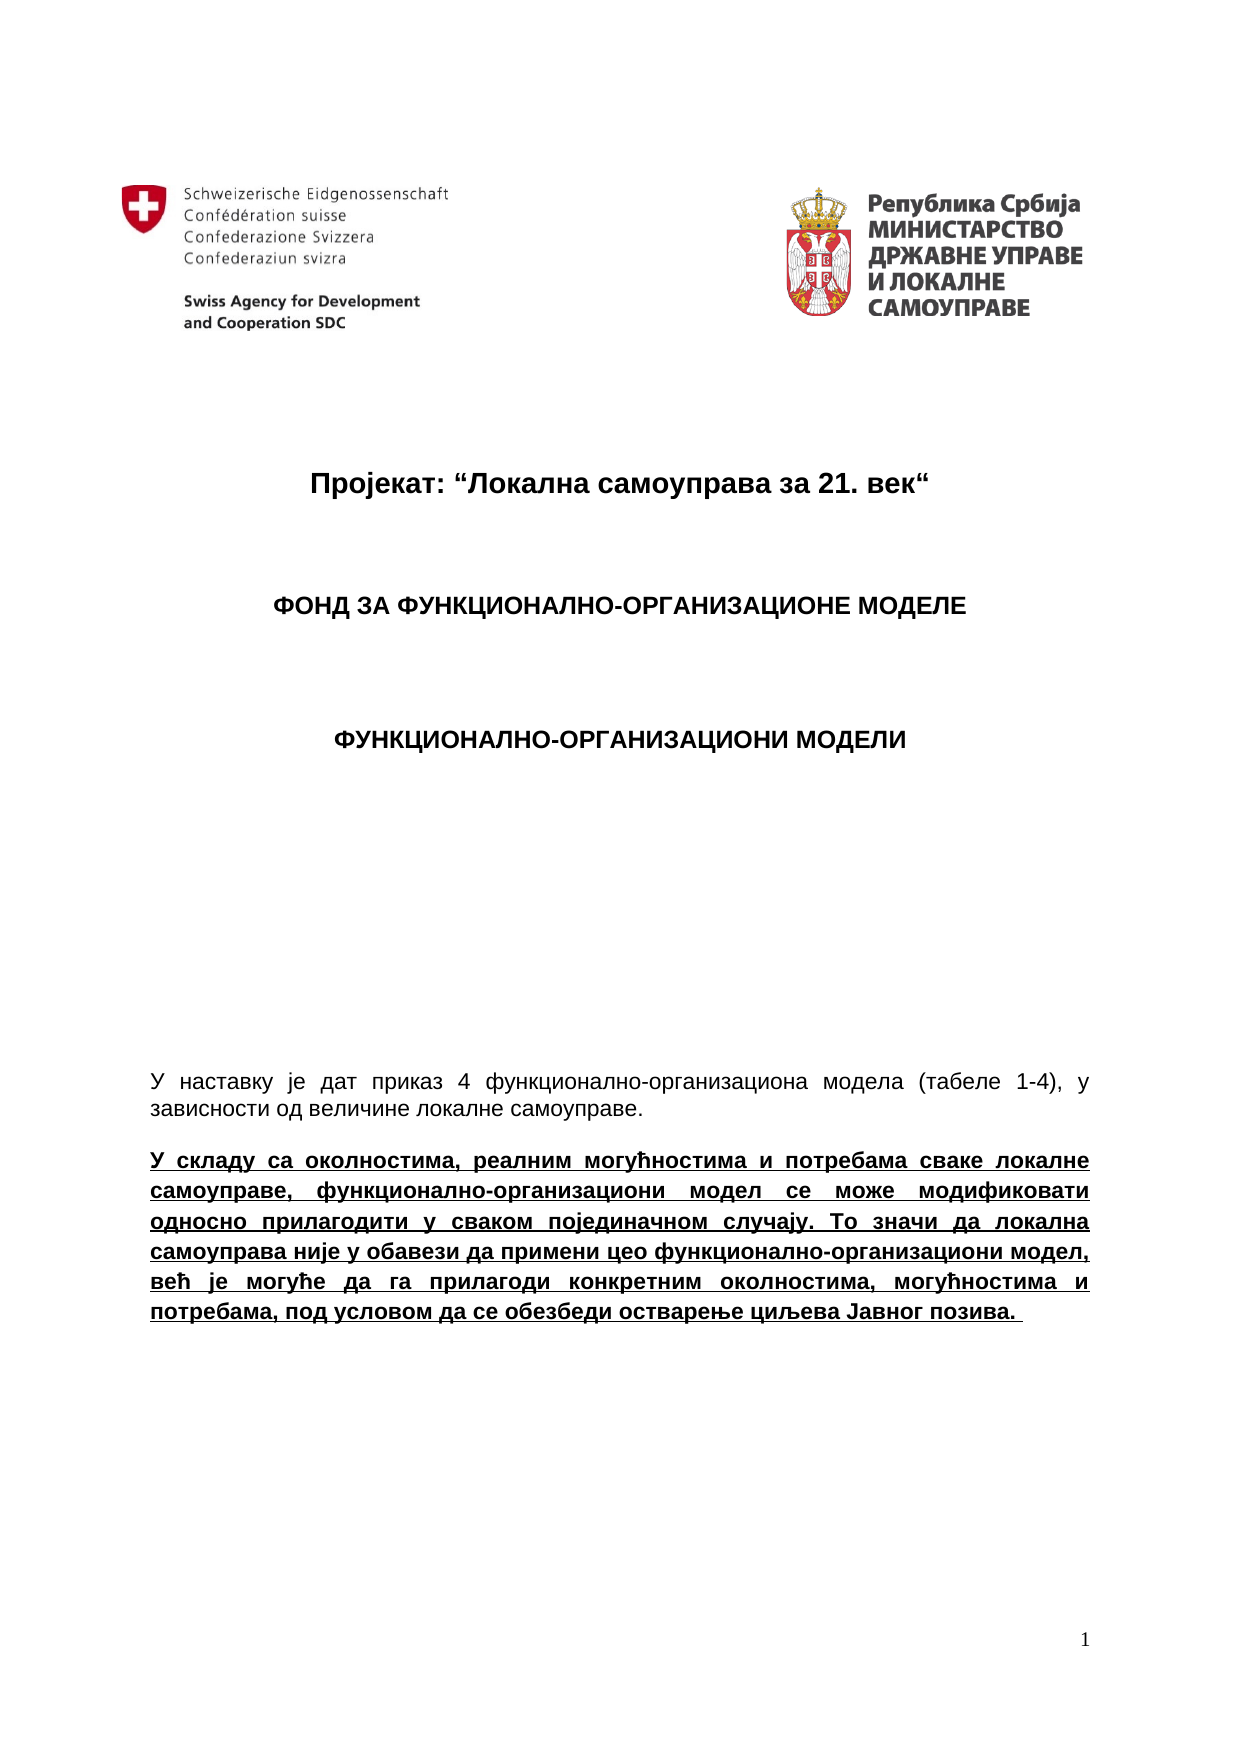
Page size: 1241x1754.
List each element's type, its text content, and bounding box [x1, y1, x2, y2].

text У складу са околностима, реалним могућностима и потребама сваке локалне самоуправе, функционално-организациони модел се може модификовати односно прилагодити у сваком појединачном случају. То значи да локална самоуправа није у обавези да примени цео функционално-организациони модел, већ је могуће да га прилагоди конкретним околностима, могућностима и потребама, под условом да се обезбеди остварење циљева Јавног позива. [150, 1232, 1090, 1261]
text У складу са околностима, реалним могућностима и потребама сваке локалне самоуправе, функционално-организациони модел се може модификовати односно прилагодити у сваком појединачном случају. То значи да локална самоуправа није у обавези да примени цео функционално-организациони модел, већ је могуће да га прилагоди конкретним околностима, могућностима и потребама, под условом да се обезбеди остварење циљева Јавног позива. [150, 1201, 1090, 1230]
text У складу са околностима, реалним могућностима и потребама сваке локалне самоуправе, функционално-организациони модел се може модификовати односно прилагодити у сваком појединачном случају. То значи да локална самоуправа није у обавези да примени цео функционално-организациони модел, већ је могуће да га прилагоди конкретним околностима, могућностима и потребама, под условом да се обезбеди остварење циљева Јавног позива. [150, 1262, 1090, 1291]
text У наставку је дат приказ 4 функционално-организациона модела (табеле 1-4), у зависности од величине локалне самоуправе. [150, 1068, 1090, 1121]
table_header [111, 179, 599, 337]
text У складу са околностима, реалним могућностима и потребама сваке локалне самоуправе, функционално-организациони модел се може модификовати односно прилагодити у сваком појединачном случају. То значи да локална самоуправа није у обавези да примени цео функционално-организациони модел, већ је могуће да га прилагоди конкретним околностима, могућностима и потребама, под условом да се обезбеди остварење циљева Јавног позива. [150, 1171, 1090, 1200]
picture [781, 185, 1090, 316]
text У складу са околностима, реалним могућностима и потребама сваке локалне самоуправе, функционално-организациони модел се може модификовати односно прилагодити у сваком појединачном случају. То значи да локална самоуправа није у обавези да примени цео функционално-организациони модел, већ је могуће да га прилагоди конкретним околностима, могућностима и потребама, под условом да се обезбеди остварење циљева Јавног позива. [150, 1292, 1090, 1324]
text ФУНКЦИОНАЛНО-ОРГАНИЗАЦИОНИ МОДЕЛИ [150, 726, 1090, 754]
picture [121, 185, 448, 331]
text ФОНД ЗА ФУНКЦИОНАЛНО-ОРГАНИЗАЦИОНЕ МОДЕЛЕ [150, 591, 1090, 620]
text Пројекат: “Локална самоуправа за 21. век“ [150, 466, 1090, 500]
table_header [599, 179, 1129, 337]
